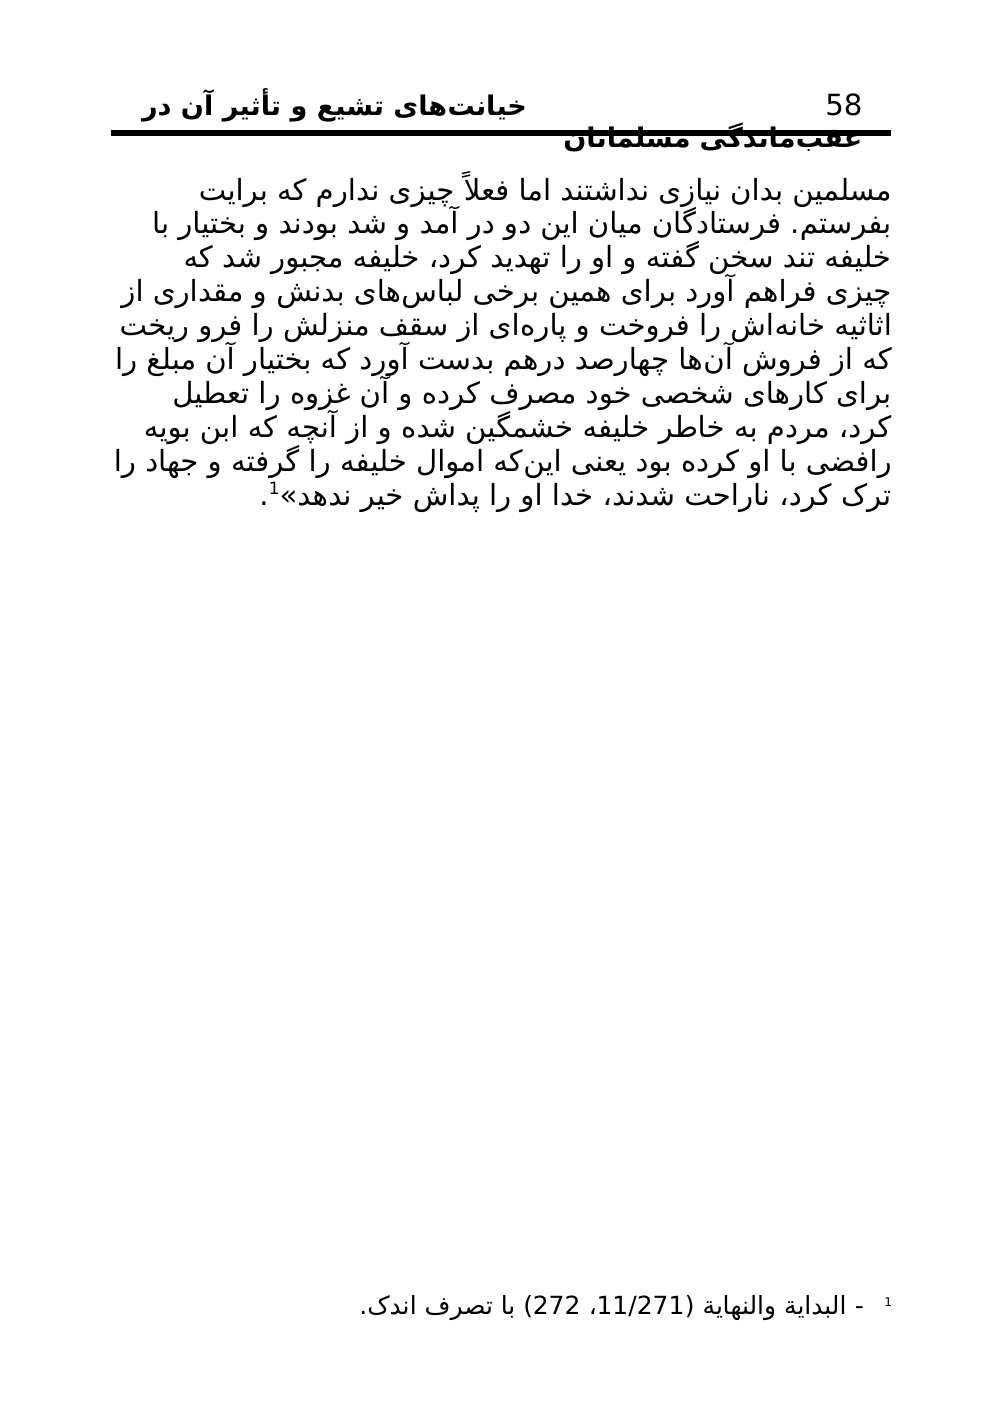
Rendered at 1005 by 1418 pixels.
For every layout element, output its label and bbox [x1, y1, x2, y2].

text [112, 173, 892, 512]
